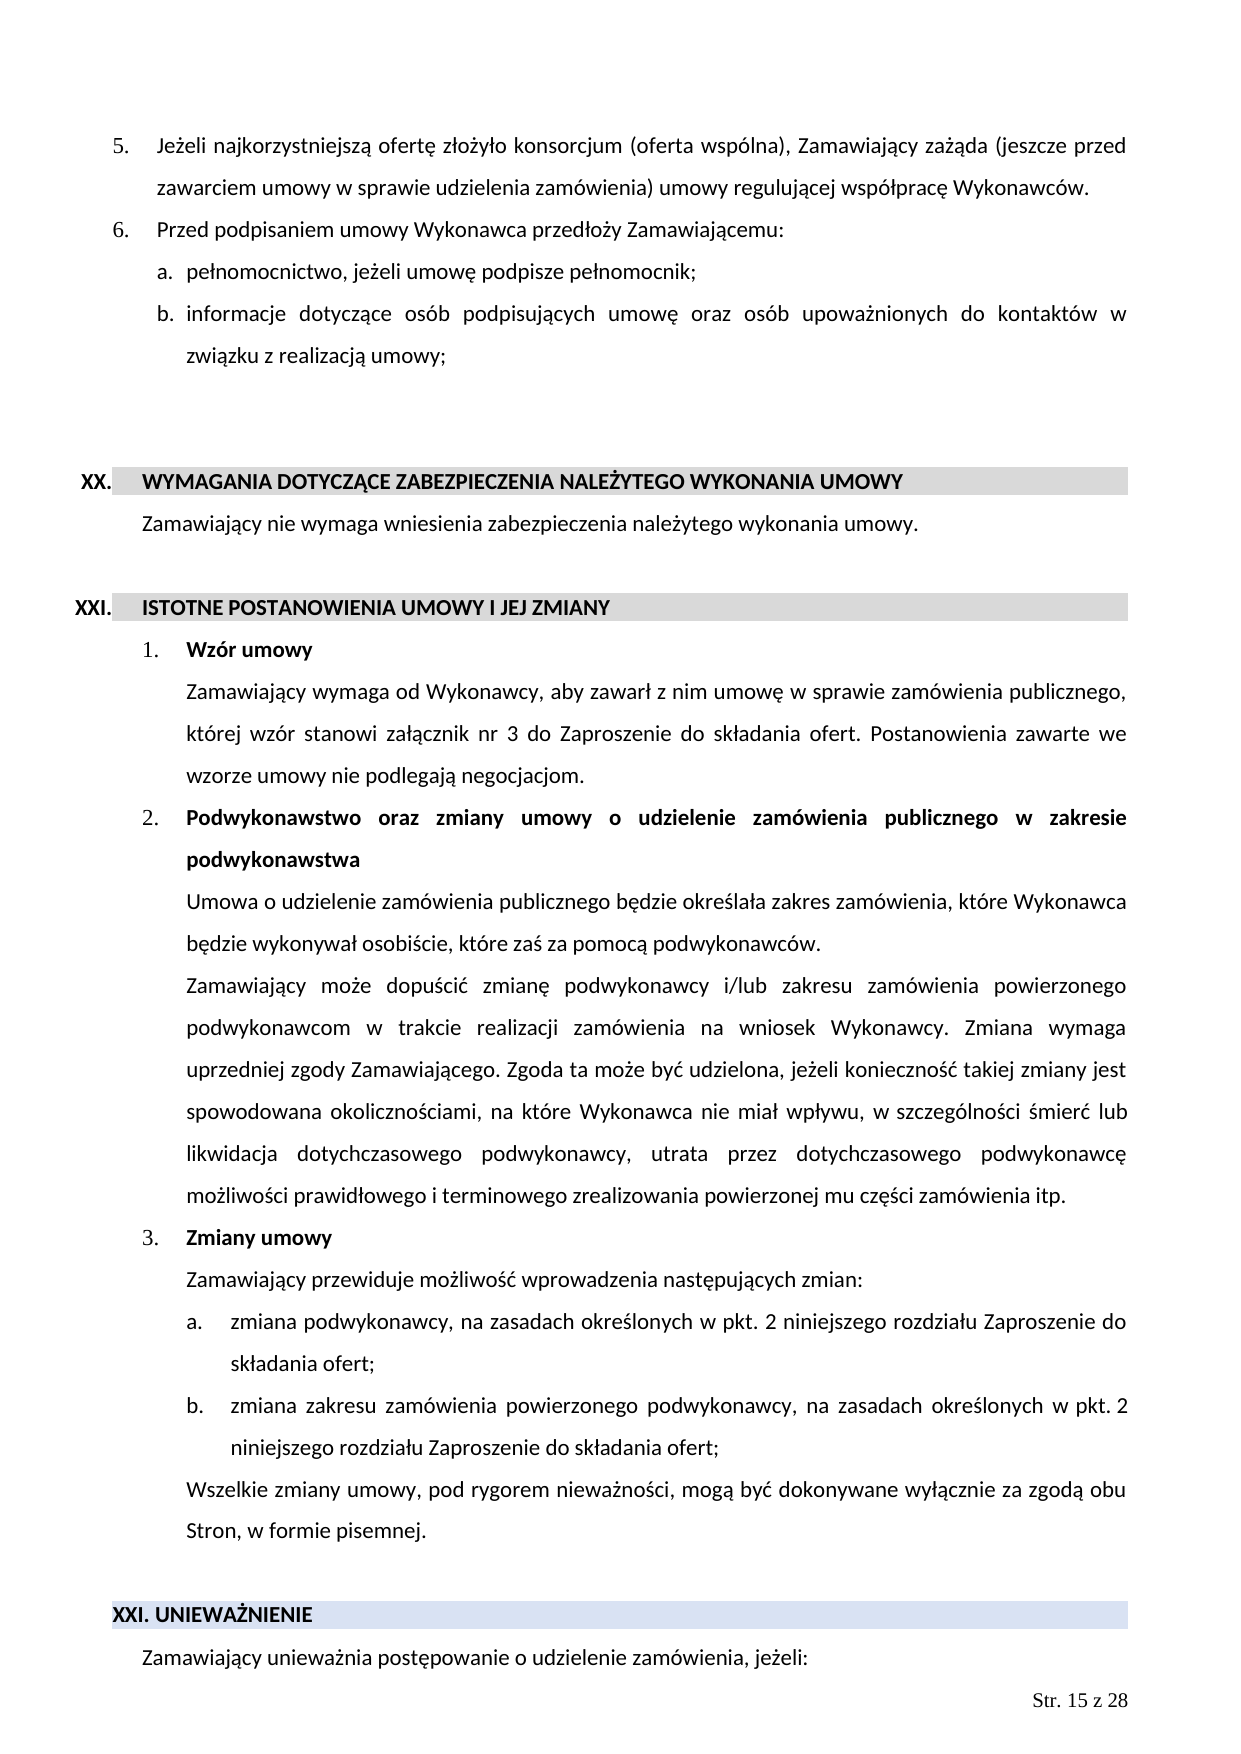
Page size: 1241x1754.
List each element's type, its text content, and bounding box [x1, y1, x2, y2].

list informacje dotyczące osób podpisujących umowę oraz osób upoważnionych do kontaktów w związku z realizacją umowy; [157, 299, 1128, 369]
list Zmiany umowy [142, 1223, 1128, 1251]
text Umowa o udzielenie zamówienia publicznego będzie określała zakres zamówienia, które Wykonawca będzie wykonywał osobiście, które zaś za pomocą podwykonawców. [186, 887, 1128, 957]
text Zamawiający wymaga od Wykonawcy, aby zawarł z nim umowę w sprawie zamówienia publicznego, której wzór stanowi załącznik nr 3 do Zaproszenie do składania ofert. Postanowienia zawarte we wzorze umowy nie podlegają negocjacjom. [186, 677, 1128, 789]
list ISTOTNE POSTANOWIENIA UMOWY I JEJ ZMIANY [112, 593, 1128, 621]
text Zamawiający nie wymaga wniesienia zabezpieczenia należytego wykonania umowy. [142, 509, 1128, 537]
list WYMAGANIA DOTYCZĄCE ZABEZPIECZENIA NALEŻYTEGO WYKONANIA UMOWY [112, 467, 1128, 495]
list pełnomocnictwo, jeżeli umowę podpisze pełnomocnik; [157, 257, 1128, 285]
text XXI. UNIEWAŻNIENIE [112, 1601, 1128, 1629]
list Podwykonawstwo oraz zmiany umowy o udzielenie zamówienia publicznego w zakresie podwykonawstwa [142, 803, 1128, 873]
text Zamawiający unieważnia postępowanie o udzielenie zamówienia, jeżeli: [142, 1643, 1128, 1671]
list Wzór umowy [142, 635, 1128, 663]
text Zamawiający może dopuścić zmianę podwykonawcy i/lub zakresu zamówienia powierzonego podwykonawcom w trakcie realizacji zamówienia na wniosek Wykonawcy. Zmiana wymaga uprzedniej zgody Zamawiającego. Zgoda ta może być udzielona, jeżeli konieczność takiej zmiany jest spowodowana okolicznościami, na które Wykonawca nie miał wpływu, w szczególności śmierć lub likwidacja dotychczasowego podwykonawcy, utrata przez dotychczasowego podwykonawcę możliwości prawidłowego i terminowego zrealizowania powierzonej mu części zamówienia itp. [186, 971, 1128, 1209]
list zmiana podwykonawcy, na zasadach określonych w pkt. 2 niniejszego rozdziału Zaproszenie do składania ofert; [186, 1307, 1128, 1377]
list zmiana zakresu zamówienia powierzonego podwykonawcy, na zasadach określonych w pkt. 2 niniejszego rozdziału Zaproszenie do składania ofert; [186, 1391, 1128, 1461]
text Wszelkie zmiany umowy, pod rygorem nieważności, mogą być dokonywane wyłącznie za zgodą obu Stron, w formie pisemnej. [186, 1475, 1128, 1545]
list Jeżeli najkorzystniejszą ofertę złożyło konsorcjum (oferta wspólna), Zamawiający zażąda (jeszcze przed zawarciem umowy w sprawie udzielenia zamówienia) umowy regulującej współpracę Wykonawców. [112, 131, 1128, 201]
list Przed podpisaniem umowy Wykonawca przedłoży Zamawiającemu: [112, 215, 1128, 243]
text Zamawiający przewiduje możliwość wprowadzenia następujących zmian: [186, 1265, 1128, 1293]
